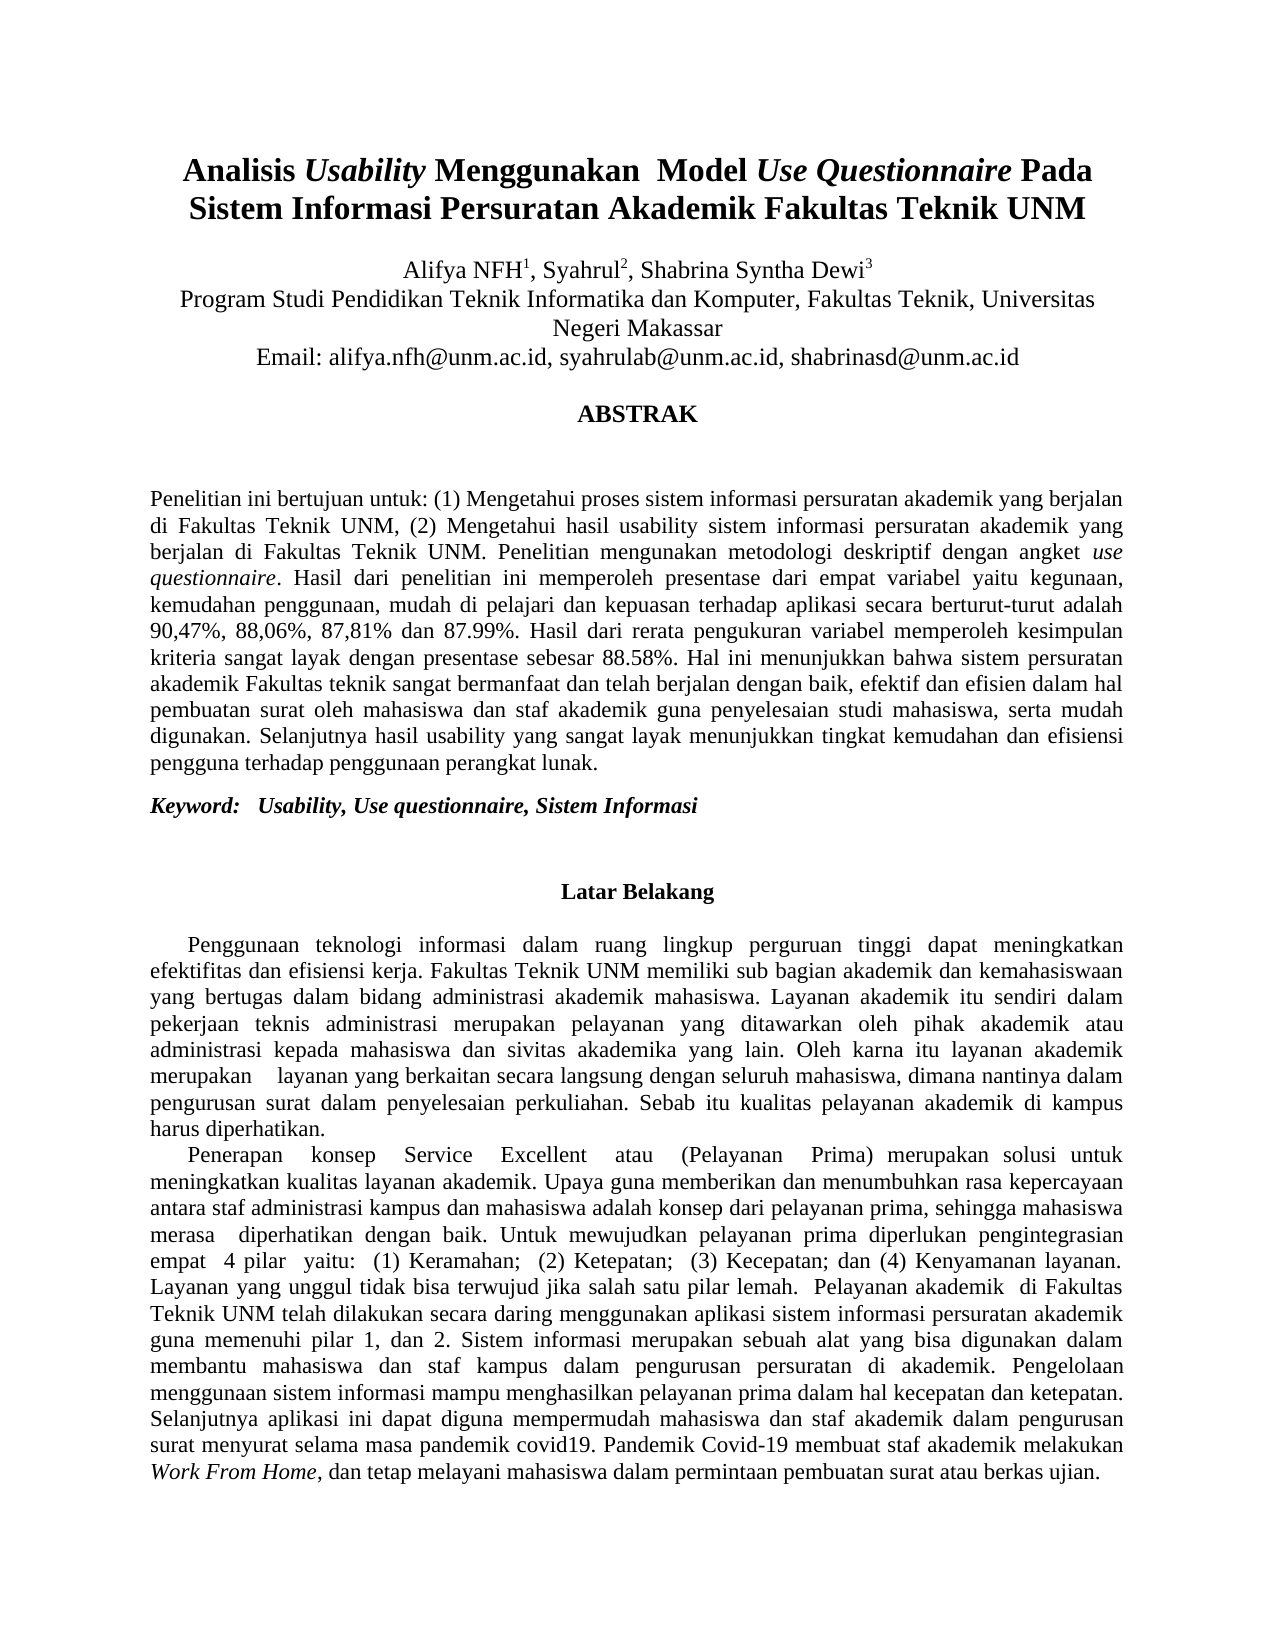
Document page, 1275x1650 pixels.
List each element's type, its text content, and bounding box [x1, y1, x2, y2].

text Email: alifya.nfh@unm.ac.id, syahrulab@unm.ac.id, shabrinasd@unm.ac.id [150, 342, 1125, 370]
text Program Studi Pendidikan Teknik Informatika dan Komputer, Fakultas Teknik, Universitas Negeri Makassar [150, 284, 1125, 342]
text Penelitian ini bertujuan untuk: (1) Mengetahui proses sistem informasi persuratan akademik yang berjalan di Fakultas Teknik UNM, (2) Mengetahui hasil usability sistem informasi persuratan akademik yang berjalan di Fakultas Teknik UNM. Penelitian mengunakan metodologi deskriptif dengan angket use questionnaire. Hasil dari penelitian ini memperoleh presentase dari empat variabel yaitu kegunaan, kemudahan penggunaan, mudah di pelajari dan kepuasan terhadap aplikasi secara berturut-turut adalah 90,47%, 88,06%, 87,81% dan 87.99%. Hasil dari rerata pengukuran variabel memperoleh kesimpulan kriteria sangat layak dengan presentase sebesar 88.58%. Hal ini menunjukkan bahwa sistem persuratan akademik Fakultas teknik sangat bermanfaat dan telah berjalan dengan baik, efektif dan efisien dalam hal pembuatan surat oleh mahasiswa dan staf akademik guna penyelesaian studi mahasiswa, serta mudah digunakan. Selanjutnya hasil usability yang sangat layak menunjukkan tingkat kemudahan dan efisiensi pengguna terhadap penggunaan perangkat lunak. [150, 485, 1125, 775]
text Latar Belakang [150, 878, 1125, 904]
text Penerapan konsep Service Excellent atau (Pelayanan Prima) merupakan solusi untuk meningkatkan kualitas layanan akademik. Upaya guna memberikan dan menumbuhkan rasa kepercayaan antara staf administrasi kampus dan mahasiswa adalah konsep dari pelayanan prima, sehingga mahasiswa merasa diperhatikan dengan baik. Untuk mewujudkan pelayanan prima diperlukan pengintegrasian empat 4 pilar yaitu: (1) Keramahan; (2) Ketepatan; (3) Kecepatan; dan (4) Kenyamanan layanan. Layanan yang unggul tidak bisa terwujud jika salah satu pilar lemah. Pelayanan akademik di Fakultas Teknik UNM telah dilakukan secara daring menggunakan aplikasi sistem informasi persuratan akademik guna memenuhi pilar 1, dan 2. Sistem informasi merupakan sebuah alat yang bisa digunakan dalam membantu mahasiswa dan staf kampus dalam pengurusan persuratan di akademik. Pengelolaan menggunaan sistem informasi mampu menghasilkan pelayanan prima dalam hal kecepatan dan ketepatan. Selanjutnya aplikasi ini dapat diguna mempermudah mahasiswa dan staf akademik dalam pengurusan surat menyurat selama masa pandemik covid19. Pandemik Covid-19 membuat staf akademik melakukan Work From Home, dan tetap melayani mahasiswa dalam permintaan pembuatan surat atau berkas ujian. [150, 1142, 1125, 1484]
text Keyword: Usability, Use questionnaire, Sistem Informasi [150, 792, 1125, 818]
text Analisis Usability Menggunakan Model Use Questionnaire Pada Sistem Informasi Persuratan Akademik Fakultas Teknik UNM [150, 150, 1125, 227]
text Penggunaan teknologi informasi dalam ruang lingkup perguruan tinggi dapat meningkatkan efektifitas dan efisiensi kerja. Fakultas Teknik UNM memiliki sub bagian akademik dan kemahasiswaan yang bertugas dalam bidang administrasi akademik mahasiswa. Layanan akademik itu sendiri dalam pekerjaan teknis administrasi merupakan pelayanan yang ditawarkan oleh pihak akademik atau administrasi kepada mahasiswa dan sivitas akademika yang lain. Oleh karna itu layanan akademik merupakan layanan yang berkaitan secara langsung dengan seluruh mahasiswa, dimana nantinya dalam pengurusan surat dalam penyelesaian perkuliahan. Sebab itu kualitas pelayanan akademik di kampus harus diperhatikan. [150, 931, 1125, 1142]
text Alifya NFH1, Syahrul2, Shabrina Syntha Dewi3 [150, 255, 1125, 284]
text ABSTRAK [150, 399, 1125, 428]
